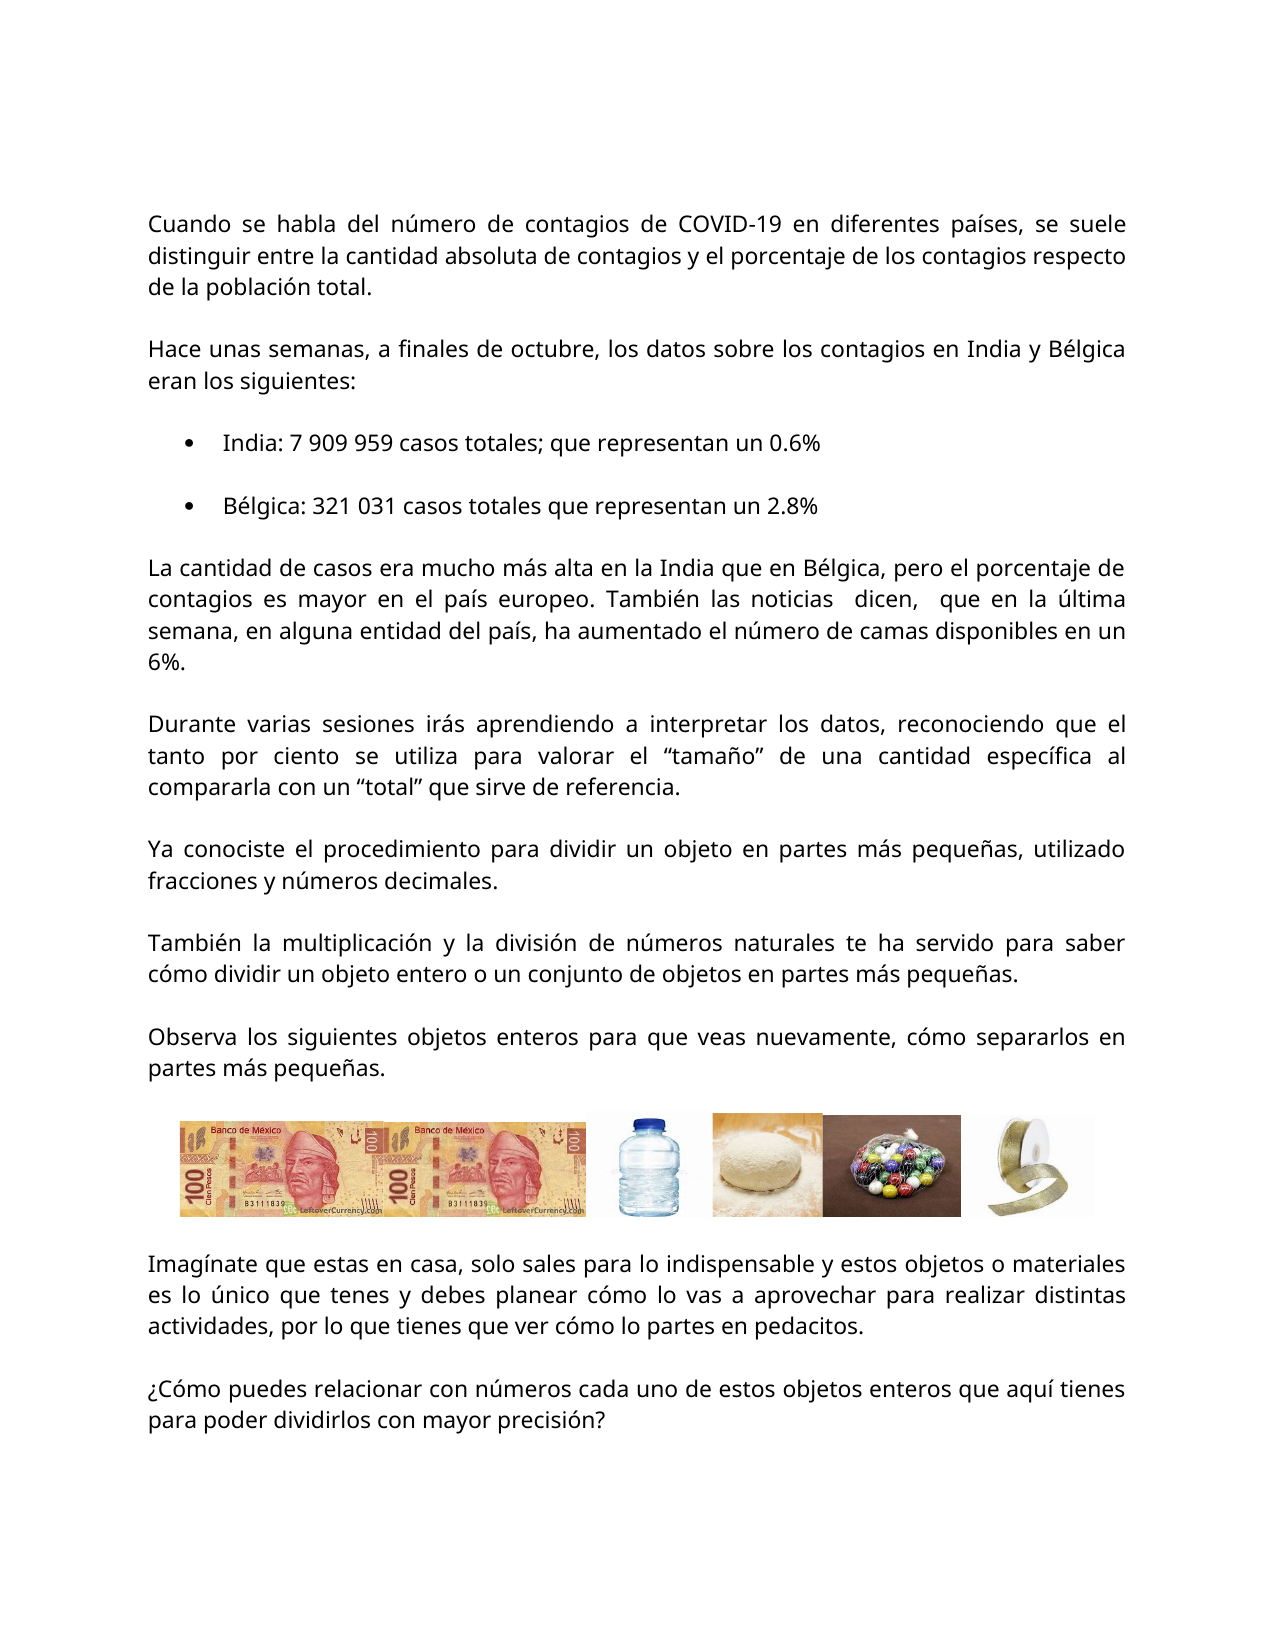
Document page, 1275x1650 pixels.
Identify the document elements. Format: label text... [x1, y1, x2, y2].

text Imagínate que estas en casa, solo sales para lo indispensable y estos objetos o materiales es lo único que tenes y debes planear cómo lo vas a aprovechar para realizar distintas actividades, por lo que tienes que ver cómo lo partes en pedacitos. [148, 1248, 1127, 1342]
list India: 7 909 959 casos totales; que representan un 0.6% [185, 427, 1127, 458]
text Observa los siguientes objetos enteros para que veas nuevamente, cómo separarlos en partes más pequeñas. [148, 1021, 1127, 1083]
text También la multiplicación y la división de números naturales te ha servido para saber cómo dividir un objeto entero o un conjunto de objetos en partes más pequeñas. [148, 927, 1127, 990]
text Durante varias sesiones irás aprendiendo a interpretar los datos, reconociendo que el tanto por ciento se utiliza para valorar el “tamaño” de una cantidad específica al compararla con un “total” que sirve de referencia. [148, 708, 1127, 802]
text ¿Cómo puedes relacionar con números cada uno de estos objetos enteros que aquí tienes para poder dividirlos con mayor precisión? [148, 1373, 1127, 1435]
list Bélgica: 321 031 casos totales que representan un 2.8% [185, 490, 1127, 521]
text Hace unas semanas, a finales de octubre, los datos sobre los contagios en India y Bélgica eran los siguientes: [148, 333, 1127, 396]
text Ya conociste el procedimiento para dividir un objeto en partes más pequeñas, utilizado fracciones y números decimales. [148, 833, 1127, 896]
picture [179, 1111, 1096, 1217]
text La cantidad de casos era mucho más alta en la India que en Bélgica, pero el porcentaje de contagios es mayor en el país europeo. También las noticias dicen, que en la última semana, en alguna entidad del país, ha aumentado el número de camas disponibles en un 6%. [148, 552, 1127, 677]
text Cuando se habla del número de contagios de COVID-19 en diferentes países, se suele distinguir entre la cantidad absoluta de contagios y el porcentaje de los contagios respecto de la población total. [148, 208, 1127, 302]
